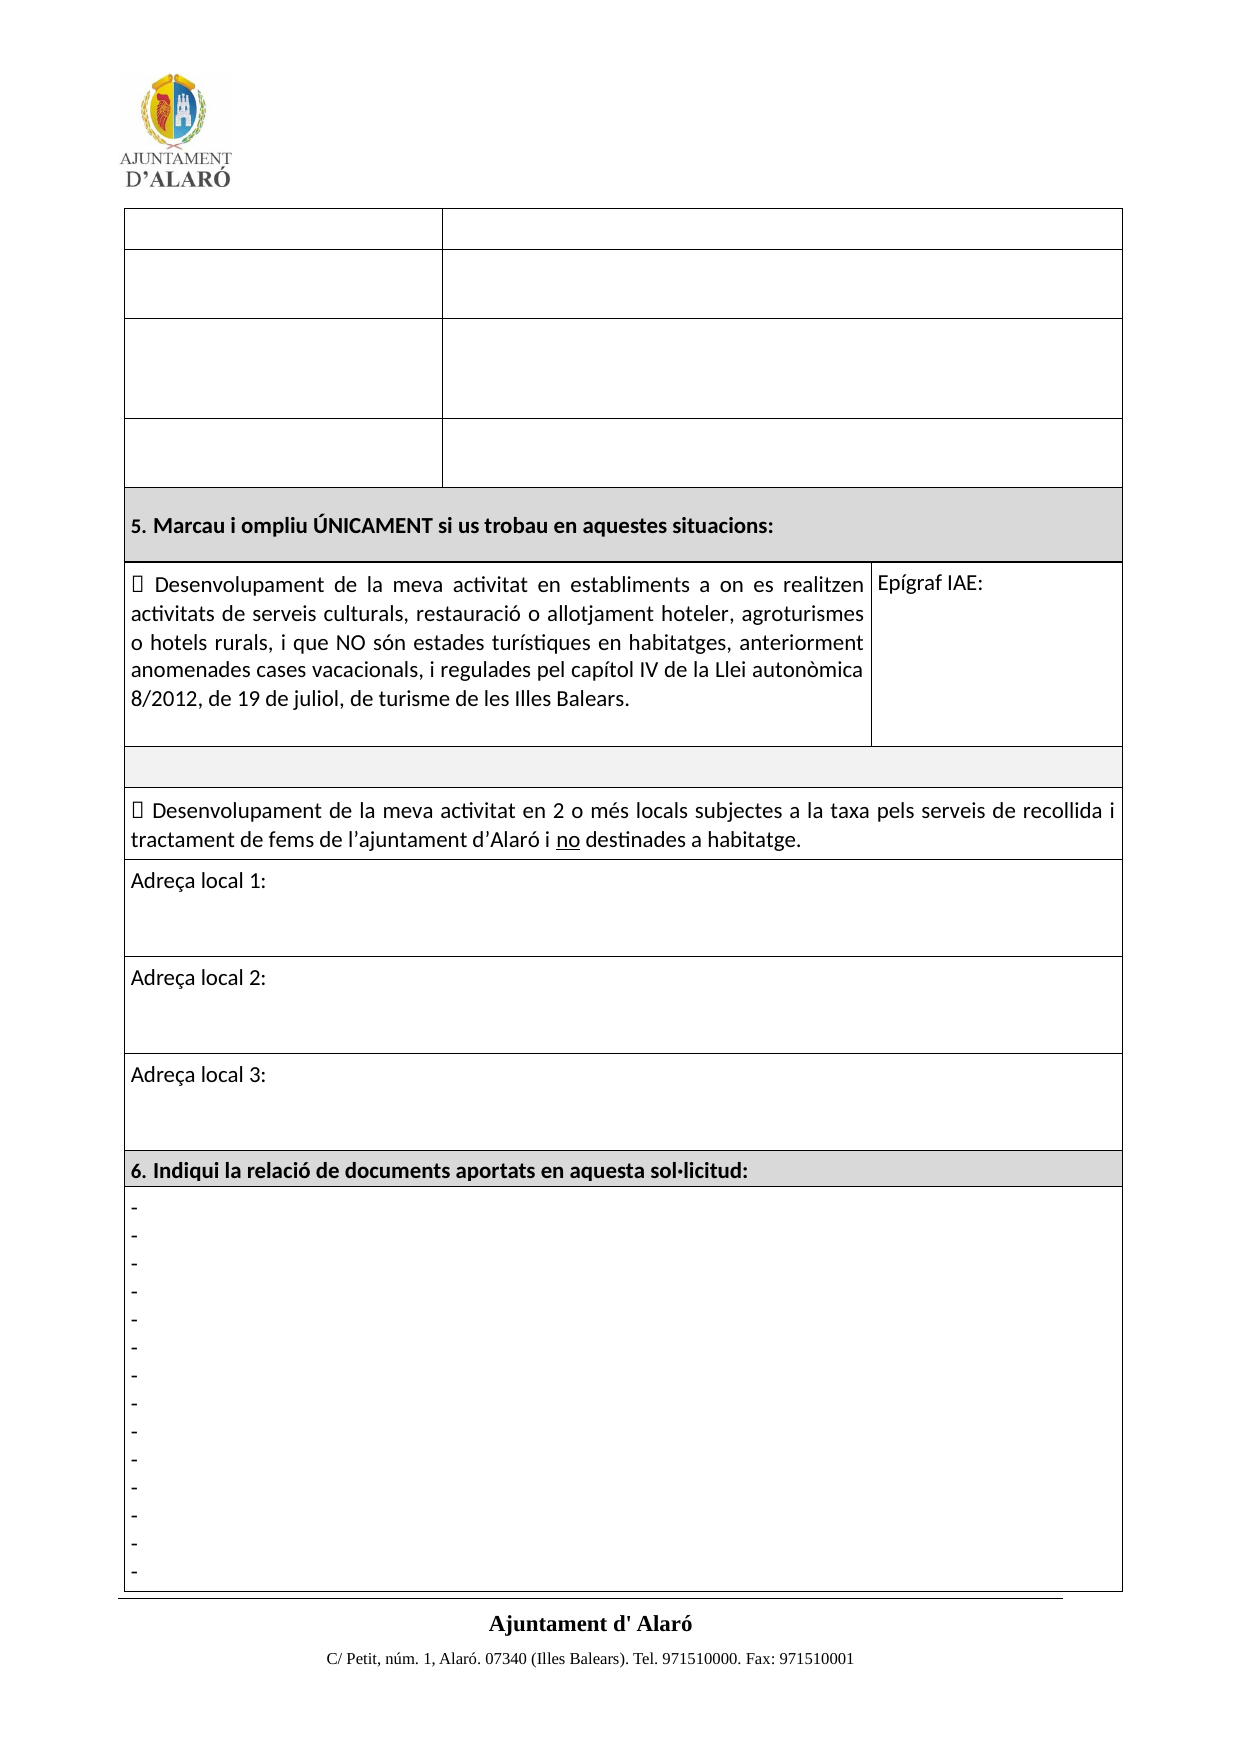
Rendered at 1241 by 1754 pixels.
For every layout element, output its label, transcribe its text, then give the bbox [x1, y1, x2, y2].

table_cell  Desenvolupament de la meva activitat en 2 o més locals subjectes a la taxa pels serveis de recollida i tractament de fems de l’ajuntament d’Alaró i no destinades a habitatge. [125, 788, 1122, 859]
table_cell Adreça local 2: [125, 957, 1122, 1053]
table_cell [443, 209, 1122, 249]
table_cell [443, 419, 1122, 487]
picture [118, 73, 233, 188]
table_cell [125, 319, 442, 418]
table_cell [443, 319, 1122, 418]
table_cell [443, 250, 1122, 318]
table_cell [125, 419, 442, 487]
table_cell  Desenvolupament de la meva activitat en establiments a on es realitzen activitats de serveis culturals, restauració o allotjament hoteler, agroturismes o hotels rurals, i que NO són estades turístiques en habitatges, anteriorment anomenades cases vacacionals, i regulades pel capítol IV de la Llei autonòmica 8/2012, de 19 de juliol, de turisme de les Illes Balears. [125, 563, 871, 746]
table_cell [125, 250, 442, 318]
table_cell [125, 209, 442, 249]
table_cell Adreça local 3: [125, 1054, 1122, 1150]
table_cell - - - - - - - - - - - - - - - - - - [125, 1187, 1122, 1591]
table_cell Adreça local 1: [125, 860, 1122, 956]
table_cell Marcau i ompliu ÚNICAMENT si us trobau en aquestes situacions: [125, 488, 1122, 561]
table_cell [125, 747, 1122, 787]
table_cell Indiqui la relació de documents aportats en aquesta sol·licitud: [125, 1151, 1122, 1186]
table_cell Epígraf IAE: [872, 563, 1122, 746]
